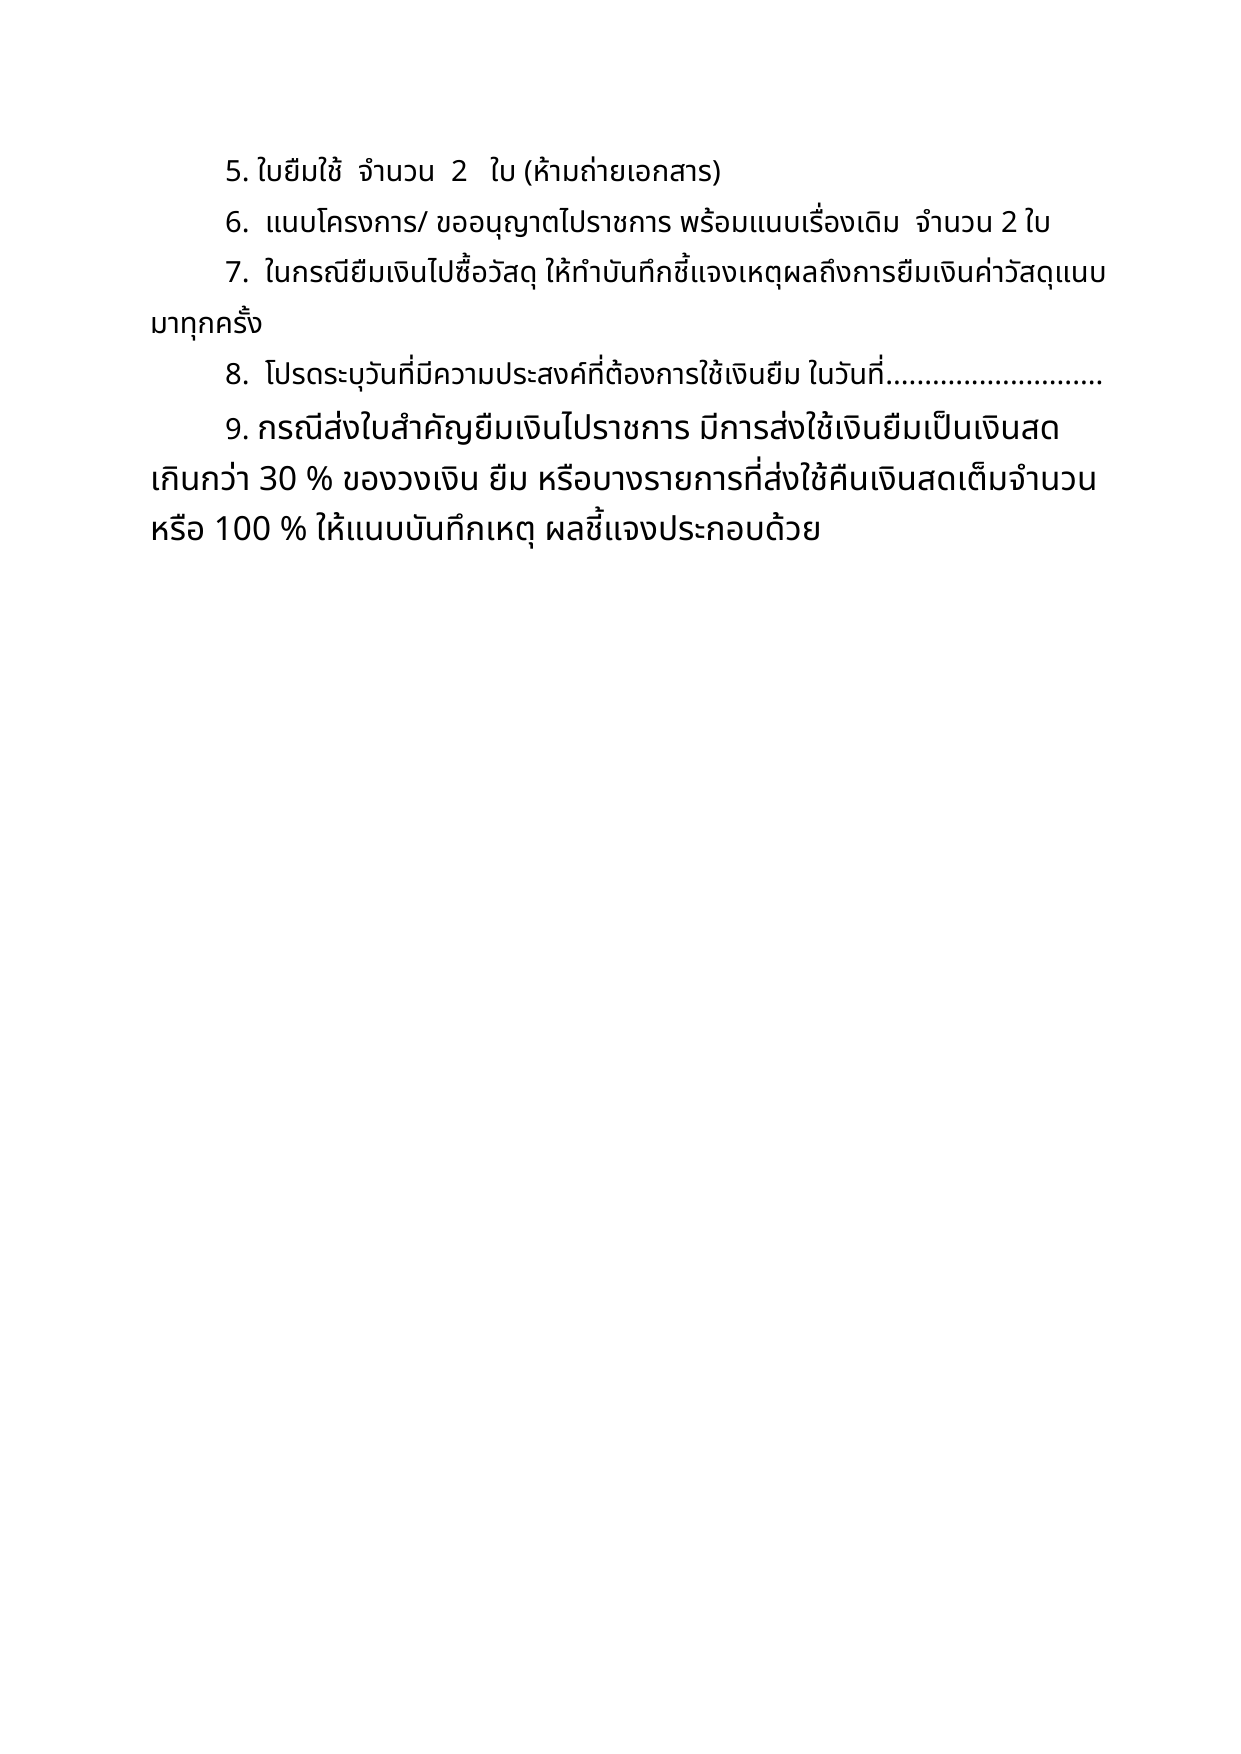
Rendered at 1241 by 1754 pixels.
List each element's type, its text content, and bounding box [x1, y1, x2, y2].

text 9. กรณีส่งใบสำคัญยืมเงินไปราชการ มีการส่งใช้เงินยืมเป็นเงินสดเกินกว่า 30 % ของวงเงิน ยืม หรือบางรายการที่ส่งใช้คืนเงินสดเต็มจำนวน หรือ 100 % ให้แนบบันทึกเหตุ ผลชี้แจงประกอบด้วย [150, 404, 1107, 556]
text 7. ในกรณียืมเงินไปซื้อวัสดุ ให้ทำบันทึกชี้แจงเหตุผลถึงการยืมเงินค่าวัสดุแนบมาทุกครั้ง [150, 252, 1107, 347]
text 6. แนบโครงการ/ ขออนุญาตไปราชการ พร้อมแนบเรื่องเดิม จำนวน 2 ใบ [150, 201, 1107, 245]
text 5. ใบยืมใช้ จำนวน 2 ใบ (ห้ามถ่ายเอกสาร) [150, 150, 1107, 194]
text 8. โปรดระบุวันที่มีความประสงค์ที่ต้องการใช้เงินยืม ในวันที่............................ [150, 353, 1107, 397]
